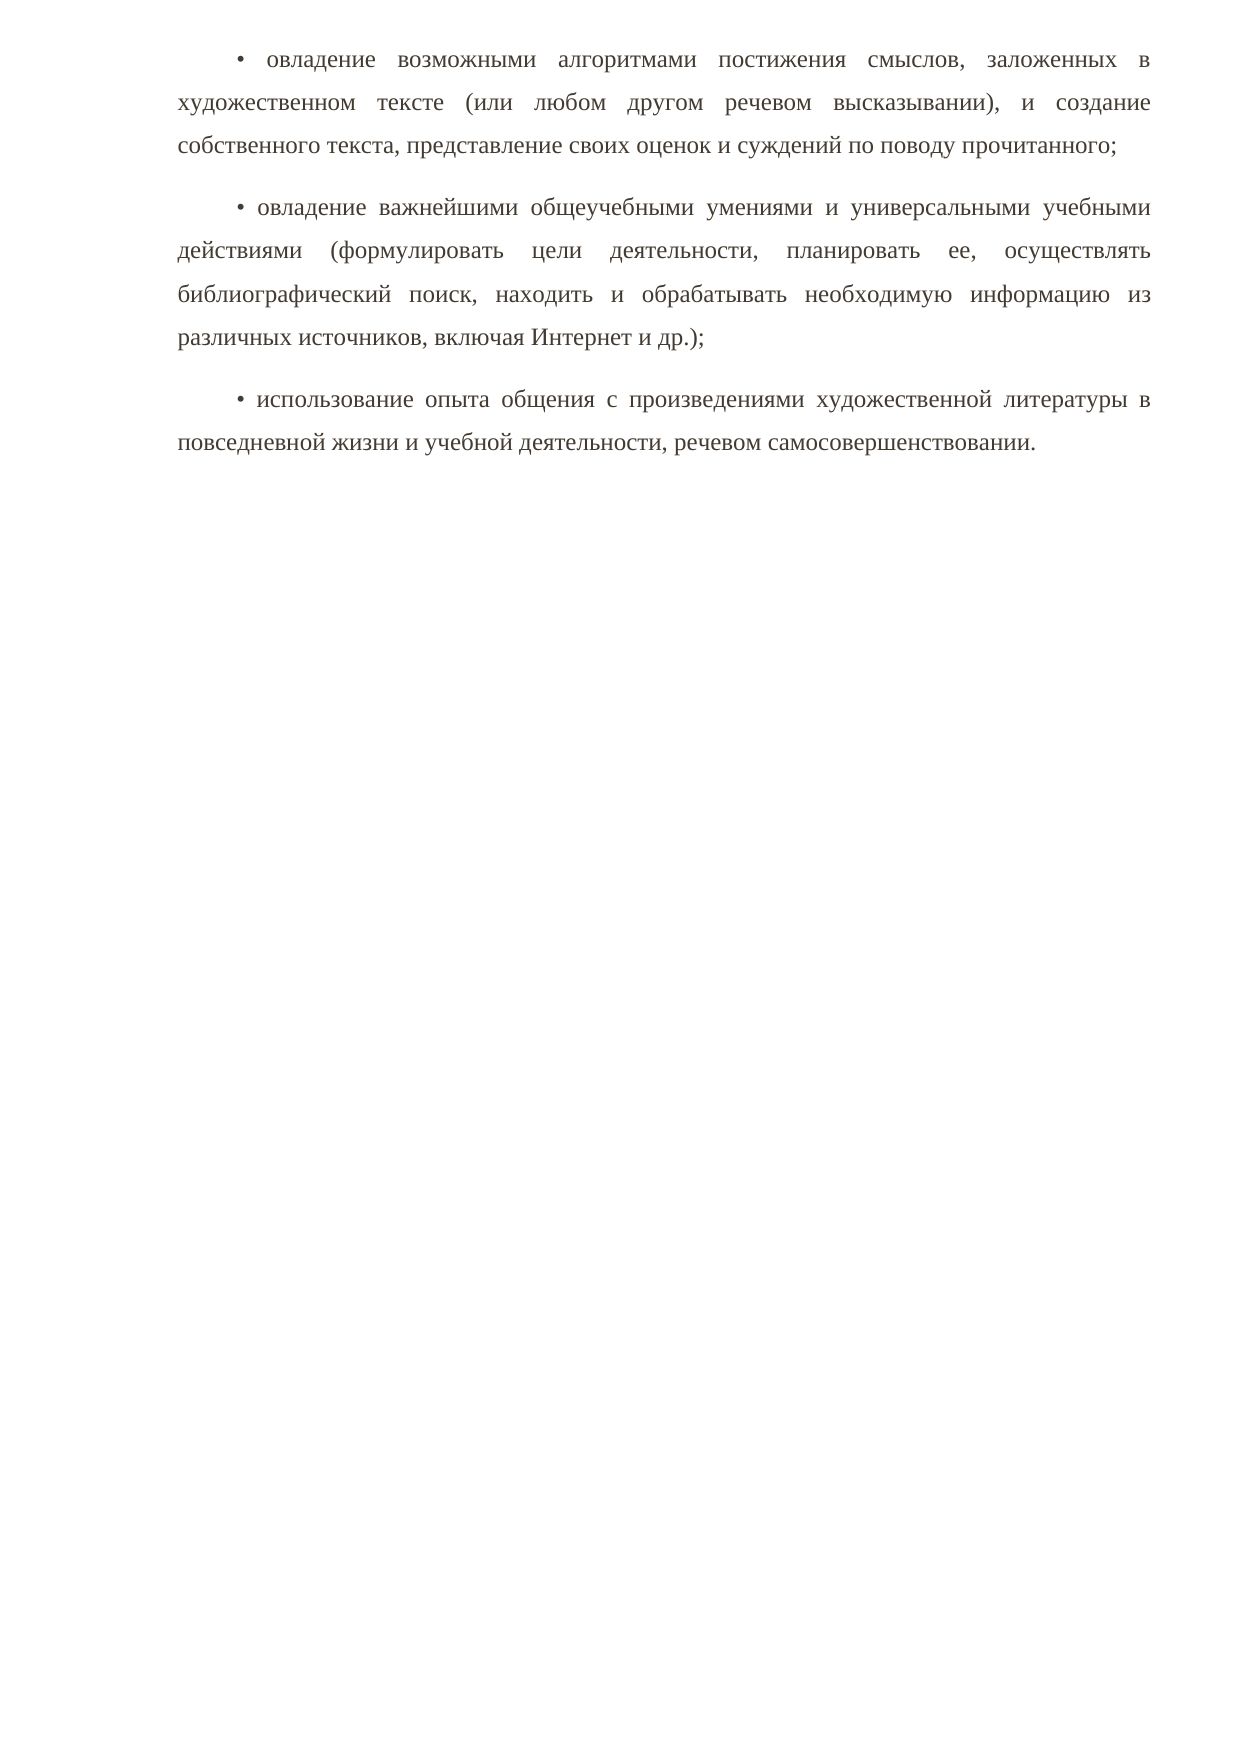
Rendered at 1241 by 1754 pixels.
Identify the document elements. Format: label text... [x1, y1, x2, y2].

text • овладение важнейшими общеучебными умениями и универсальными учебными действиями (формулировать цели деятельности, планировать ее, осуществлять библиографический поиск, находить и обрабатывать необходимую информацию из различных источников, включая Интернет и др.); [177, 192, 1152, 351]
text • использование опыта общения с произведениями художественной литературы в повседневной жизни и учебной деятельности, речевом самосовершенствовании. [177, 384, 1152, 456]
text • овладение возможными алгоритмами постижения смыслов, заложенных в художественном тексте (или любом другом речевом высказывании), и создание собственного текста, представление своих оценок и суждений по поводу прочитанного; [177, 44, 1152, 159]
